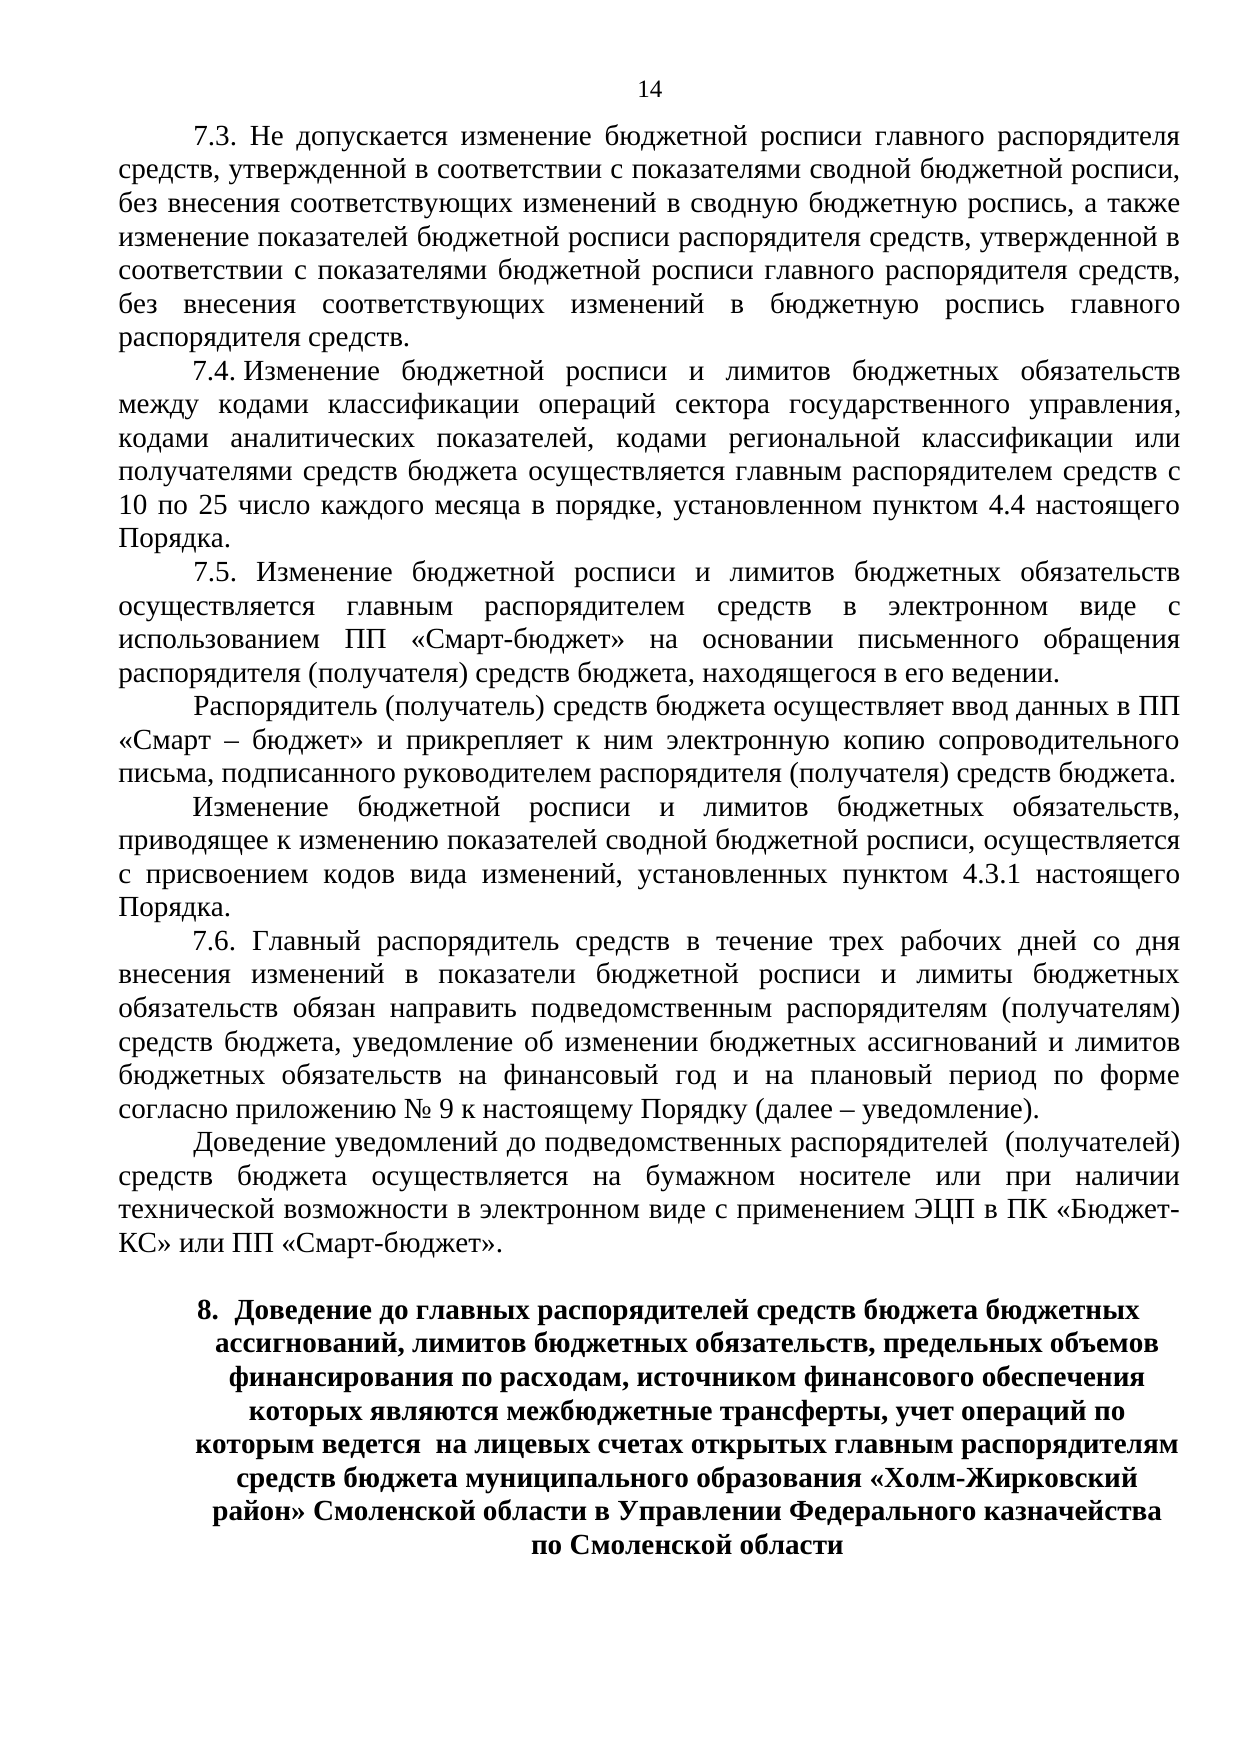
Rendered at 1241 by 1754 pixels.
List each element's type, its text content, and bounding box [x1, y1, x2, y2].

list Доведение до главных распорядителей средств бюджета бюджетных ассигнований, лимитов бюджетных обязательств, предельных объемов финансирования по расходам, источником финансового обеспечения которых являются межбюджетные трансферты, учет операций по которым ведется на лицевых счетах открытых главным распорядителям средств бюджета муниципального образования «Холм-Жирковский район» Смоленской области в Управлении Федерального казначейства по Смоленской области [156, 1292, 1181, 1560]
text 7.3. Не допускается изменение бюджетной росписи главного распорядителя средств, утвержденной в соответствии с показателями сводной бюджетной росписи, без внесения соответствующих изменений в сводную бюджетную роспись, а также изменение показателей бюджетной росписи распорядителя средств, утвержденной в соответствии с показателями бюджетной росписи главного распорядителя средств, без внесения соответствующих изменений в бюджетную роспись главного распорядителя средств. [118, 118, 1181, 353]
text 7.4. Изменение бюджетной росписи и лимитов бюджетных обязательств между кодами классификации операций сектора государственного управления, кодами аналитических показателей, кодами региональной классификации или получателями средств бюджета осуществляется главным распорядителем средств с 10 по 25 число каждого месяца в порядке, установленном пунктом 4.4 настоящего Порядка. [118, 353, 1181, 554]
text 7.5. Изменение бюджетной росписи и лимитов бюджетных обязательств осуществляется главным распорядителем средств в электронном виде с использованием ПП «Смарт-бюджет» на основании письменного обращения распорядителя (получателя) средств бюджета, находящегося в его ведении. [118, 554, 1181, 688]
text Изменение бюджетной росписи и лимитов бюджетных обязательств, приводящее к изменению показателей сводной бюджетной росписи, осуществляется с присвоением кодов вида изменений, установленных пунктом 4.3.1 настоящего Порядка. [118, 789, 1181, 923]
text 7.6. Главный распорядитель средств в течение трех рабочих дней со дня внесения изменений в показатели бюджетной росписи и лимиты бюджетных обязательств обязан направить подведомственным распорядителям (получателям) средств бюджета, уведомление об изменении бюджетных ассигнований и лимитов бюджетных обязательств на финансовый год и на плановый период по форме согласно приложению № 9 к настоящему Порядку (далее – уведомление). [118, 923, 1181, 1124]
text Доведение уведомлений до подведомственных распорядителей (получателей) средств бюджета осуществляется на бумажном носителе или при наличии технической возможности в электронном виде с применением ЭЦП в ПК «Бюджет-КС» или ПП «Смарт-бюджет». [118, 1124, 1181, 1258]
text Распорядитель (получатель) средств бюджета осуществляет ввод данных в ПП «Смарт – бюджет» и прикрепляет к ним электронную копию сопроводительного письма, подписанного руководителем распорядителя (получателя) средств бюджета. [118, 688, 1181, 789]
